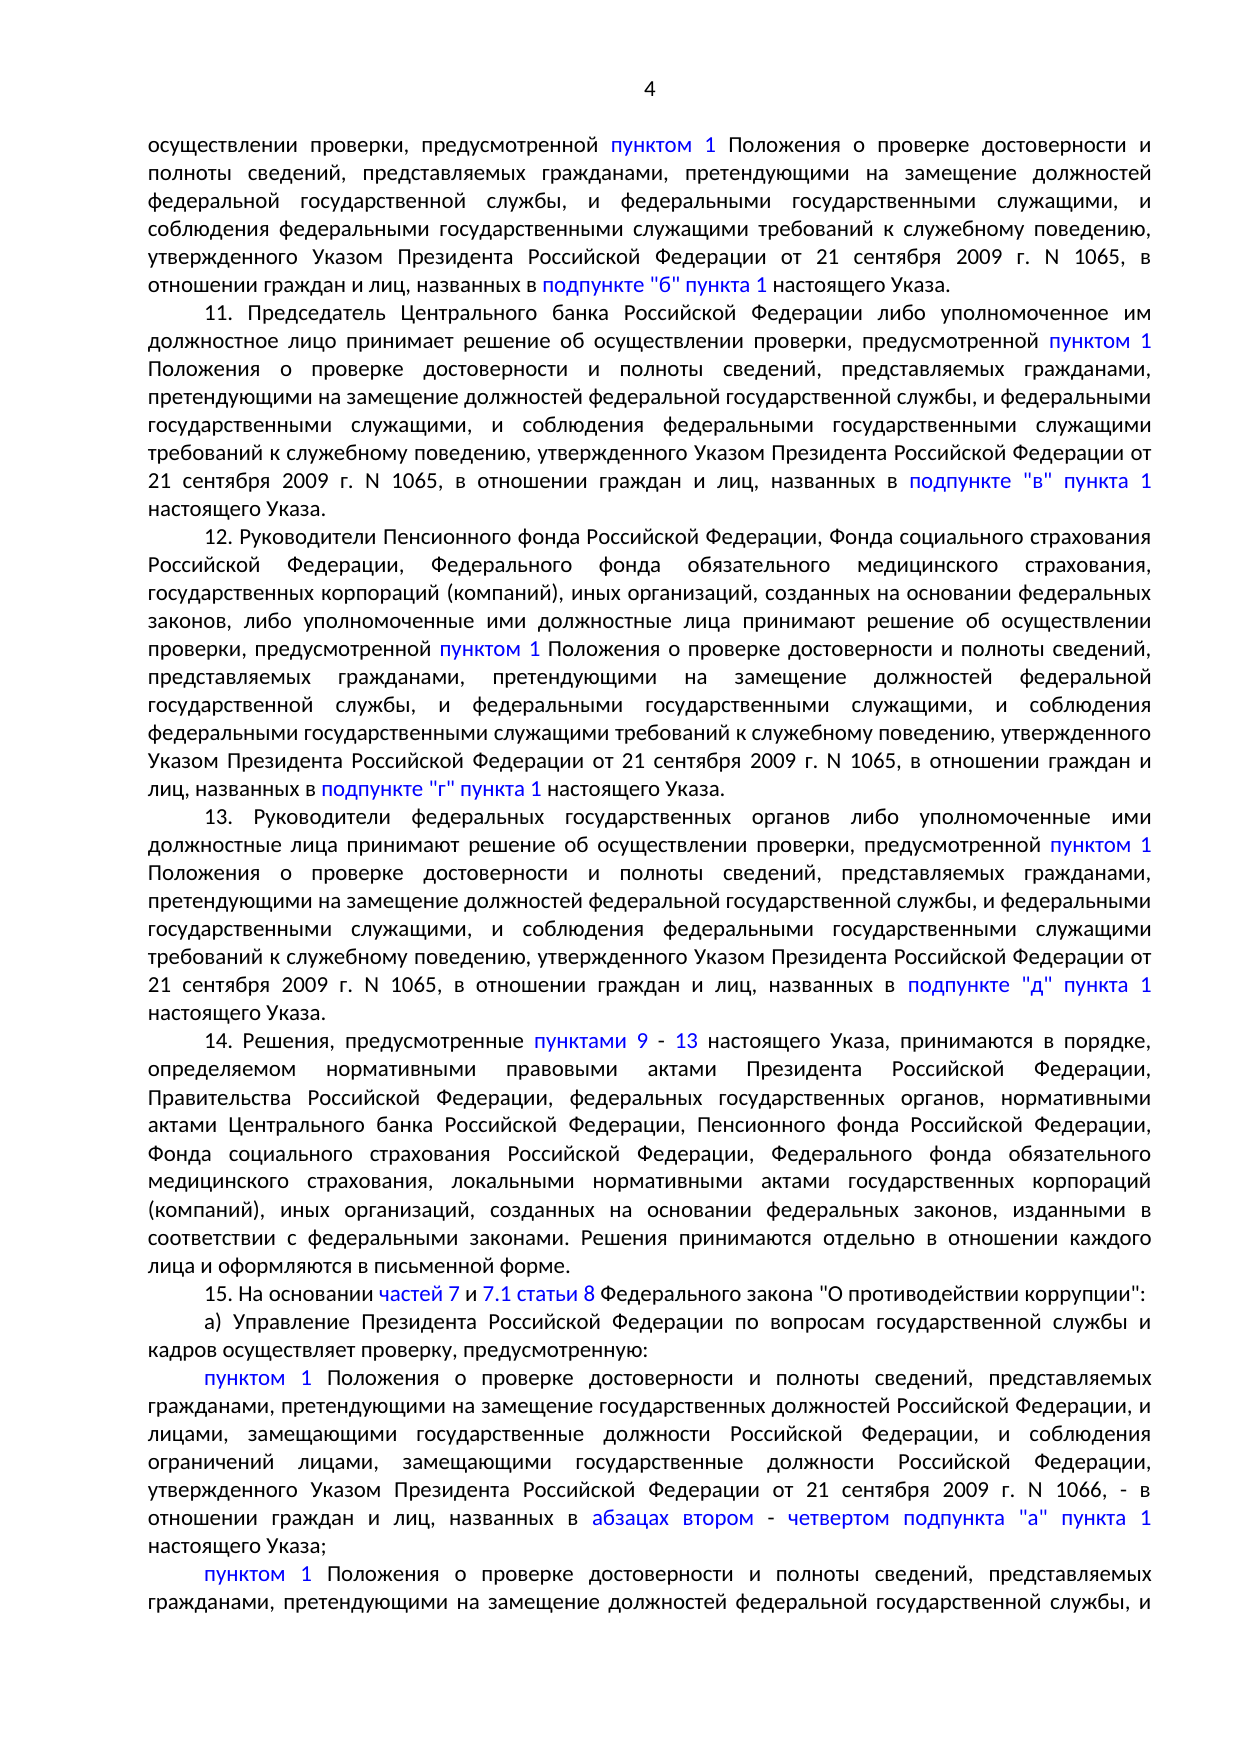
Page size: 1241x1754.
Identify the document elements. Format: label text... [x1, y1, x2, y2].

text 14. Решения, предусмотренные пунктами 9 - 13 настоящего Указа, принимаются в порядке, определяемом нормативными правовыми актами Президента Российской Федерации, Правительства Российской Федерации, федеральных государственных органов, нормативными актами Центрального банка Российской Федерации, Пенсионного фонда Российской Федерации, Фонда социального страхования Российской Федерации, Федерального фонда обязательного медицинского страхования, локальными нормативными актами государственных корпораций (компаний), иных организаций, созданных на основании федеральных законов, изданными в соответствии с федеральными законами. Решения принимаются отдельно в отношении каждого лица и оформляются в письменной форме. [148, 1027, 1152, 1279]
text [148, 130, 1152, 298]
text пунктом 1 Положения о проверке достоверности и полноты сведений, представляемых гражданами, претендующими на замещение государственных должностей Российской Федерации, и лицами, замещающими государственные должности Российской Федерации, и соблюдения ограничений лицами, замещающими государственные должности Российской Федерации, утвержденного Указом Президента Российской Федерации от 21 сентября 2009 г. N 1066, - в отношении граждан и лиц, названных в абзацах втором - четвертом подпункта "а" пункта 1 настоящего Указа; [148, 1363, 1152, 1559]
text 11. Председатель Центрального банка Российской Федерации либо уполномоченное им должностное лицо принимает решение об осуществлении проверки, предусмотренной пунктом 1 Положения о проверке достоверности и полноты сведений, представляемых гражданами, претендующими на замещение должностей федеральной государственной службы, и федеральными государственными служащими, и соблюдения федеральными государственными служащими требований к служебному поведению, утвержденного Указом Президента Российской Федерации от 21 сентября 2009 г. N 1065, в отношении граждан и лиц, названных в подпункте "в" пункта 1 настоящего Указа. [148, 298, 1152, 522]
text 13. Руководители федеральных государственных органов либо уполномоченные ими должностные лица принимают решение об осуществлении проверки, предусмотренной пунктом 1 Положения о проверке достоверности и полноты сведений, представляемых гражданами, претендующими на замещение должностей федеральной государственной службы, и федеральными государственными служащими, и соблюдения федеральными государственными служащими требований к служебному поведению, утвержденного Указом Президента Российской Федерации от 21 сентября 2009 г. N 1065, в отношении граждан и лиц, названных в подпункте "д" пункта 1 настоящего Указа. [148, 802, 1152, 1027]
text 15. На основании частей 7 и 7.1 статьи 8 Федерального закона "О противодействии коррупции": [148, 1279, 1152, 1307]
text 12. Руководители Пенсионного фонда Российской Федерации, Фонда социального страхования Российской Федерации, Федерального фонда обязательного медицинского страхования, государственных корпораций (компаний), иных организаций, созданных на основании федеральных законов, либо уполномоченные ими должностные лица принимают решение об осуществлении проверки, предусмотренной пунктом 1 Положения о проверке достоверности и полноты сведений, представляемых гражданами, претендующими на замещение должностей федеральной государственной службы, и федеральными государственными служащими, и соблюдения федеральными государственными служащими требований к служебному поведению, утвержденного Указом Президента Российской Федерации от 21 сентября 2009 г. N 1065, в отношении граждан и лиц, названных в подпункте "г" пункта 1 настоящего Указа. [148, 522, 1152, 802]
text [148, 1559, 1152, 1615]
text а) Управление Президента Российской Федерации по вопросам государственной службы и кадров осуществляет проверку, предусмотренную: [148, 1307, 1152, 1363]
